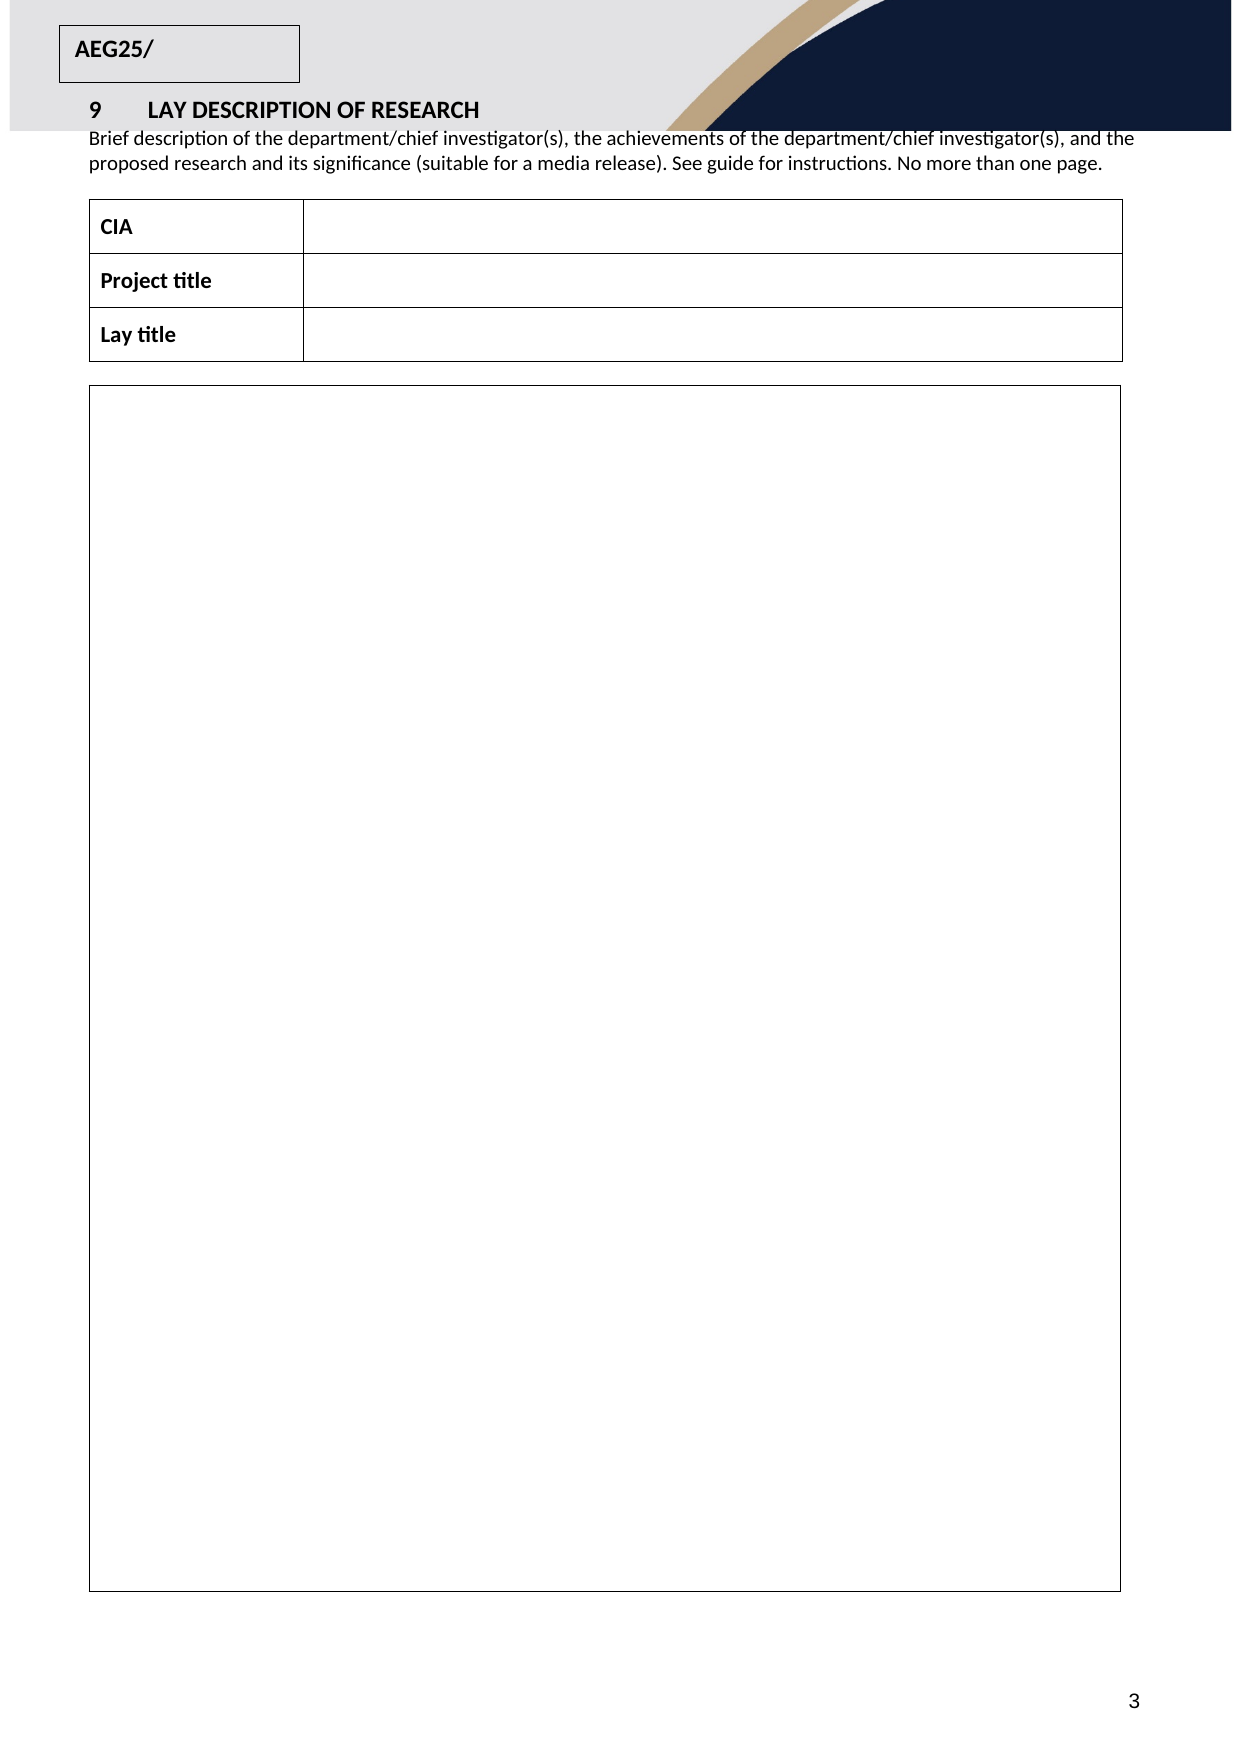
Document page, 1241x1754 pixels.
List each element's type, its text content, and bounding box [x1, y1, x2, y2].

table_header [304, 200, 1122, 252]
text Brief description of the department/chief investigator(s), the achievements of the department/chief investigator(s), and the proposed research and its significance (suitable for a media release). See guide for instructions. No more than one page. [89, 125, 1199, 176]
table_cell [304, 308, 1122, 361]
table_header CIA [90, 200, 303, 252]
table_cell Lay title [90, 308, 303, 361]
table_header [90, 386, 1120, 1591]
table_cell Project title [90, 254, 303, 307]
picture [0, 0, 1241, 1634]
table_cell [304, 254, 1122, 307]
subtitle 9 LAY DESCRIPTION OF RESEARCH [89, 94, 1140, 125]
